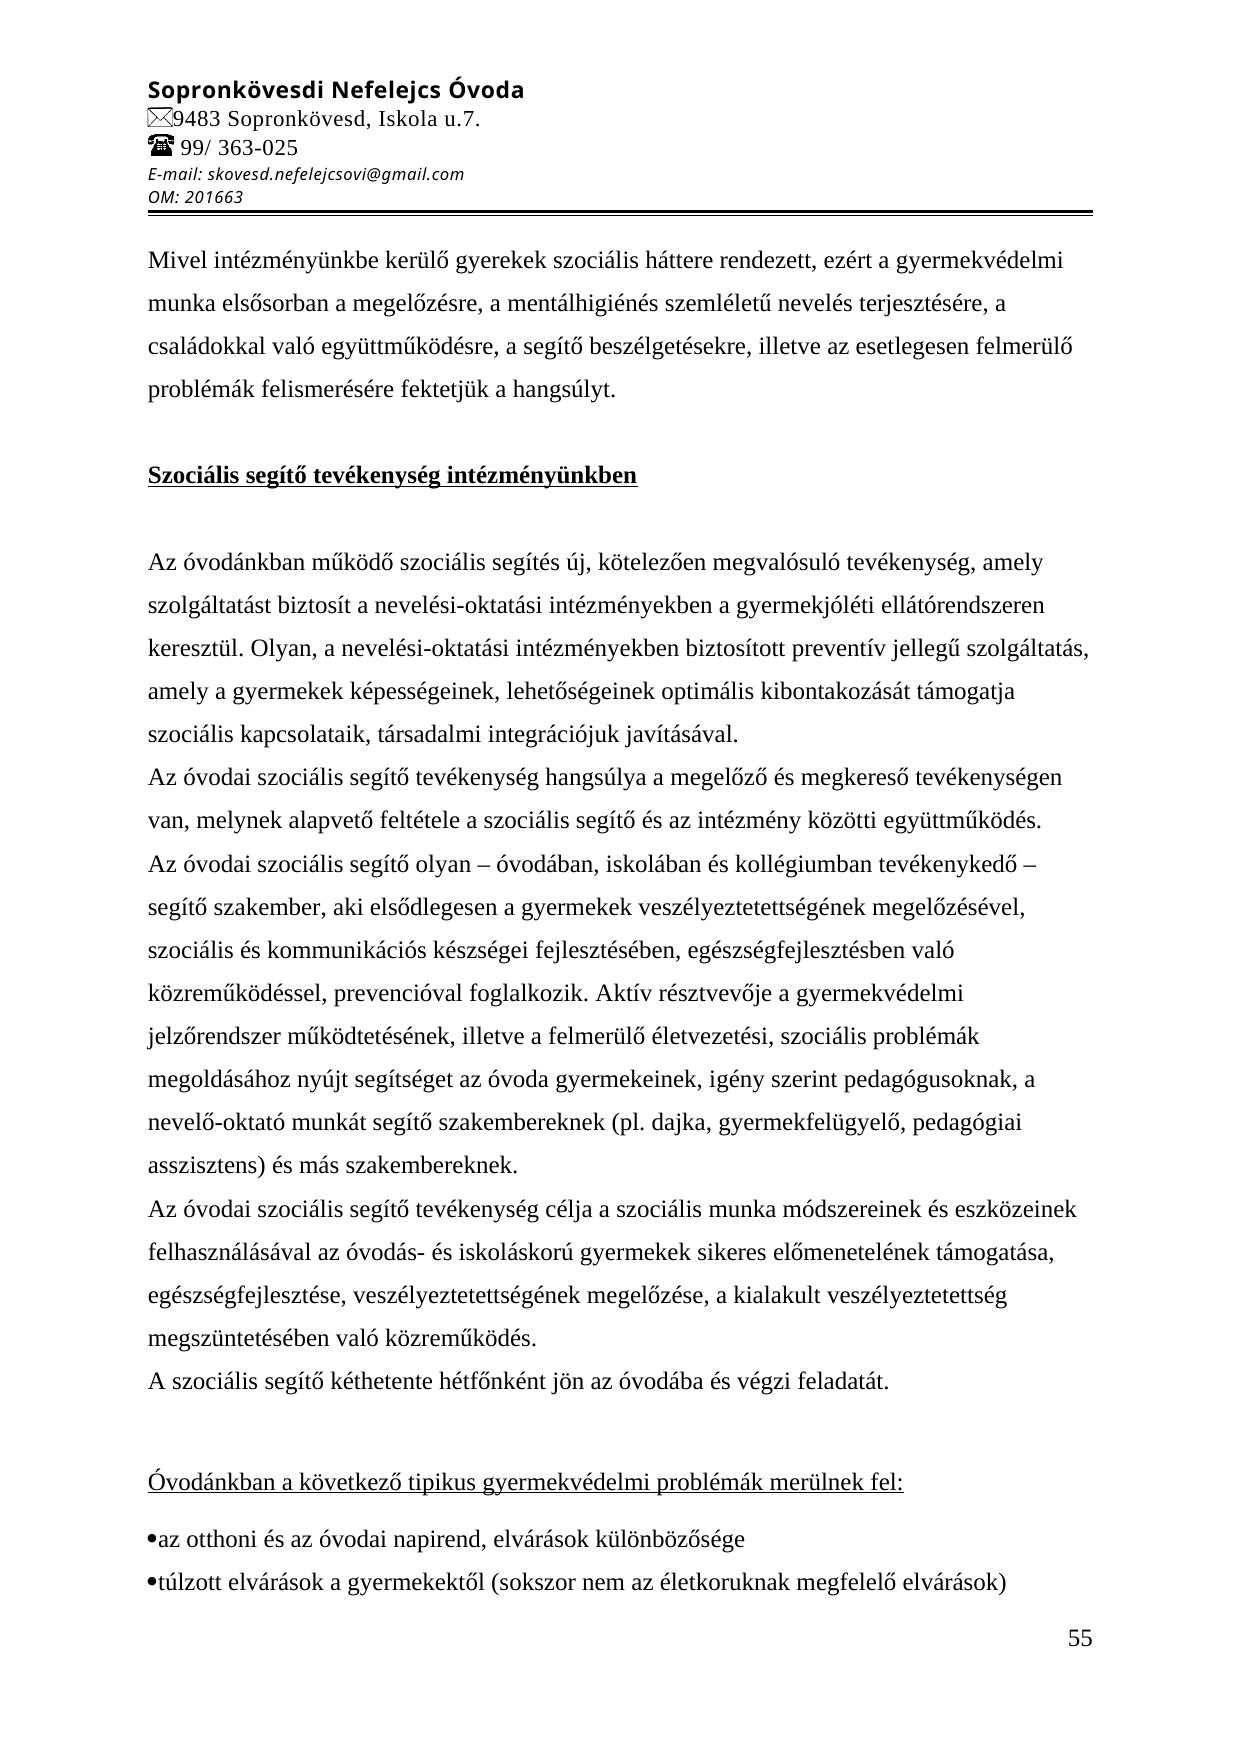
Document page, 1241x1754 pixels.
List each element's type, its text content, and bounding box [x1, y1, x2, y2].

picture [147, 107, 173, 127]
text A szociális segítő kéthetente hétfőnként jön az óvodába és végzi feladatát. [148, 1366, 1093, 1395]
text Mivel intézményünkbe kerülő gyerekek szociális háttere rendezett, ezért a gyermekvédelmi munka elsősorban a megelőzésre, a mentálhigiénés szemléletű nevelés terjesztésére, a családokkal való együttműködésre, a segítő beszélgetésekre, illetve az esetlegesen felmerülő problémák felismerésére fektetjük a hangsúlyt. [148, 245, 1093, 403]
text túlzott elvárások a gyermekektől (sokszor nem az életkoruknak megfelelő elvárások) [148, 1567, 1093, 1596]
text Az óvodánkban működő szociális segítés új, kötelezően megvalósuló tevékenység, amely szolgáltatást biztosít a nevelési-oktatási intézményekben a gyermekjóléti ellátórendszeren keresztül. Olyan, a nevelési-oktatási intézményekben biztosított preventív jellegű szolgáltatás, amely a gyermekek képességeinek, lehetőségeinek optimális kibontakozását támogatja szociális kapcsolataik, társadalmi integrációjuk javításával. [148, 547, 1093, 748]
text az otthoni és az óvodai napirend, elvárások különbözősége [148, 1524, 1093, 1553]
text Szociális segítő tevékenység intézményünkben [148, 461, 1093, 489]
text Az óvodai szociális segítő olyan – óvodában, iskolában és kollégiumban tevékenykedő – segítő szakember, aki elsődlegesen a gyermekek veszélyeztetettségének megelőzésével, szociális és kommunikációs készségei fejlesztésében, egészségfejlesztésben való közreműködéssel, prevencióval foglalkozik. Aktív résztvevője a gyermekvédelmi jelzőrendszer működtetésének, illetve a felmerülő életvezetési, szociális problémák megoldásához nyújt segítséget az óvoda gyermekeinek, igény szerint pedagógusoknak, a nevelő-oktató munkát segítő szakembereknek (pl. dajka, gyermekfelügyelő, pedagógiai asszisztens) és más szakembereknek. [148, 849, 1093, 1179]
text Az óvodai szociális segítő tevékenység célja a szociális munka módszereinek és eszközeinek felhasználásával az óvodás- és iskoláskorú gyermekek sikeres előmenetelének támogatása, egészségfejlesztése, veszélyeztetettségének megelőzése, a kialakult veszélyeztetettség megszüntetésében való közreműködés. [148, 1194, 1093, 1352]
text Óvodánkban a következő tipikus gyermekvédelmi problémák merülnek fel: [148, 1467, 1093, 1496]
text Az óvodai szociális segítő tevékenység hangsúlya a megelőző és megkereső tevékenységen van, melynek alapvető feltétele a szociális segítő és az intézmény közötti együttműködés. [148, 762, 1093, 834]
